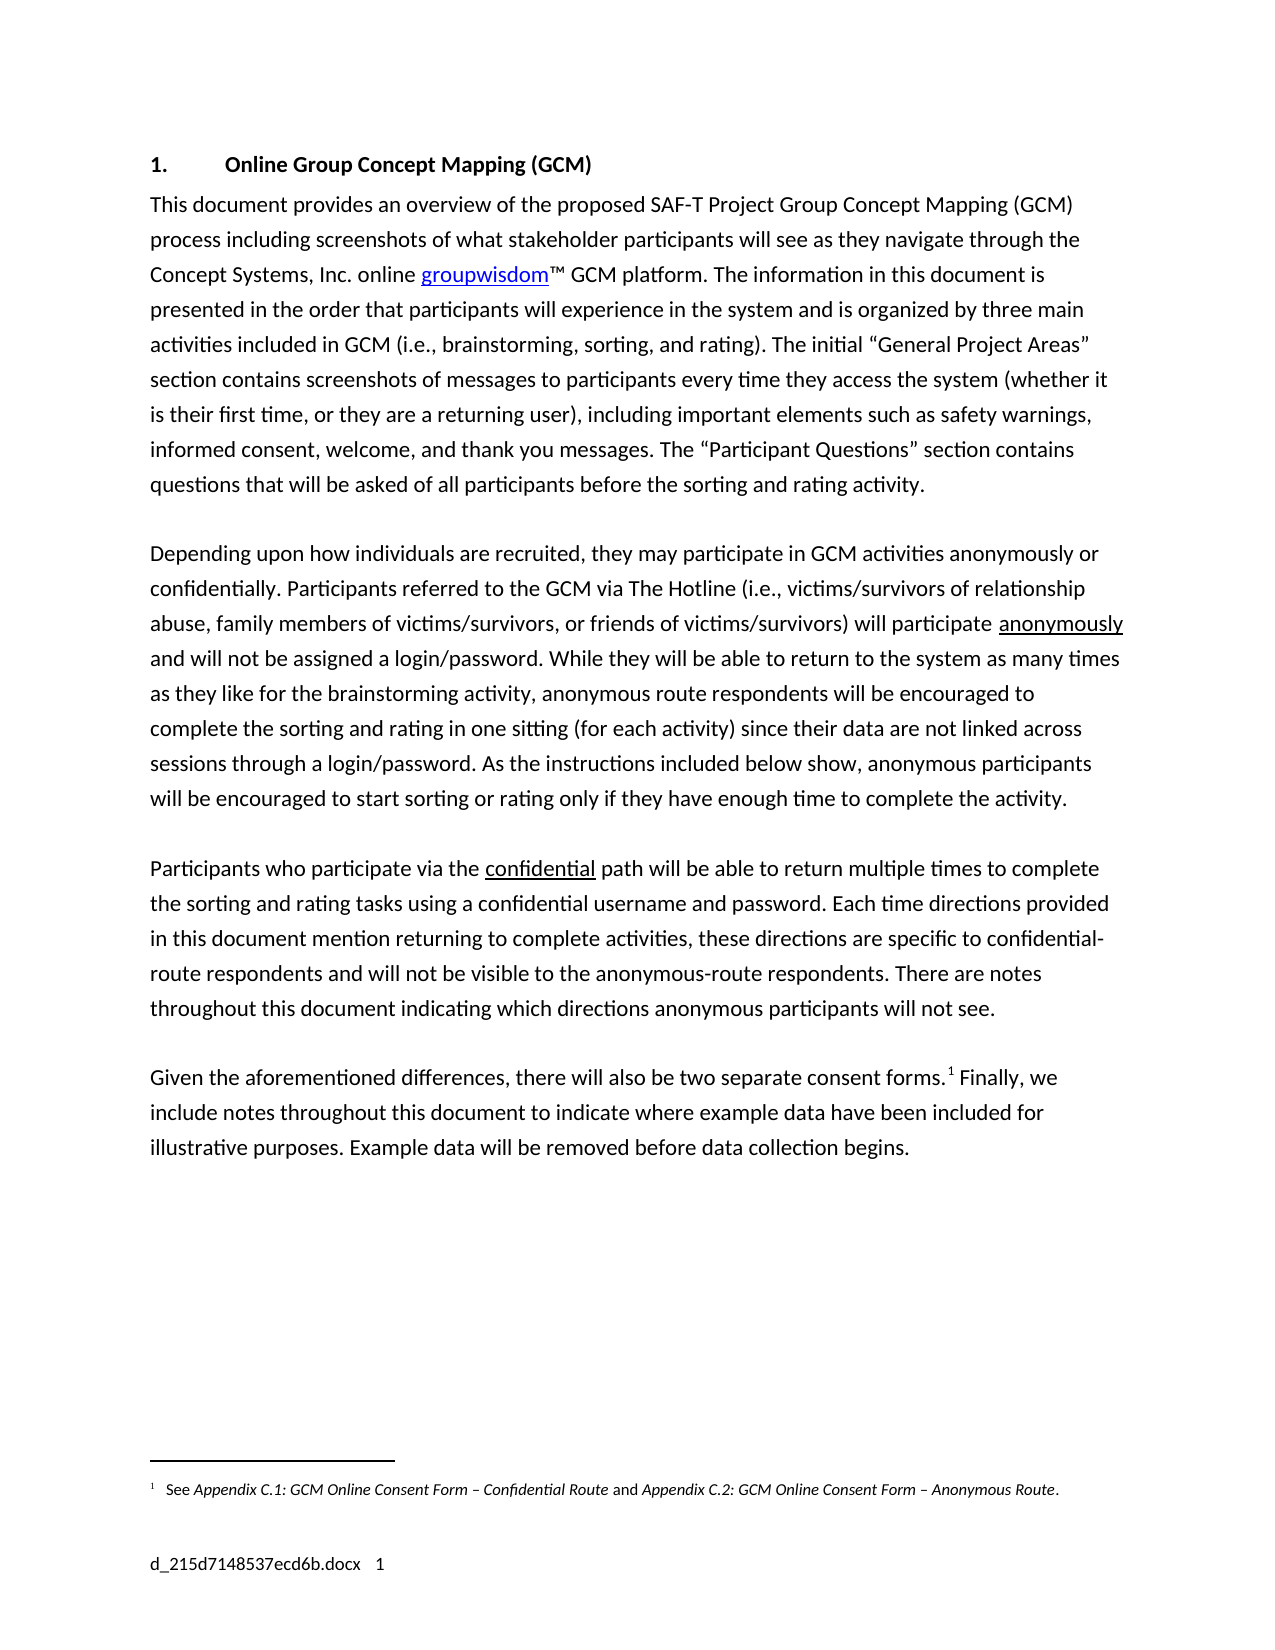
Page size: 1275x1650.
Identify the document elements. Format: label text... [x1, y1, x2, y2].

subtitle Online Group Concept Mapping (GCM) [150, 150, 1125, 178]
text Participants who participate via the confidential path will be able to return multiple times to complete the sorting and rating tasks using a confidential username and password. Each time directions provided in this document mention returning to complete activities, these directions are specific to confidential-route respondents and will not be visible to the anonymous-route respondents. There are notes throughout this document indicating which directions anonymous participants will not see. [150, 854, 1125, 1022]
text Depending upon how individuals are recruited, they may participate in GCM activities anonymously or confidentially. Participants referred to the GCM via The Hotline (i.e., victims/survivors of relationship abuse, family members of victims/survivors, or friends of victims/survivors) will participate anonymously and will not be assigned a login/password. While they will be able to return to the system as many times as they like for the brainstorming activity, anonymous route respondents will be encouraged to complete the sorting and rating in one sitting (for each activity) since their data are not linked across sessions through a login/password. As the instructions included below show, anonymous participants will be encouraged to start sorting or rating only if they have enough time to complete the activity. [150, 539, 1125, 812]
text This document provides an overview of the proposed SAF-T Project Group Concept Mapping (GCM) process including screenshots of what stakeholder participants will see as they navigate through the Concept Systems, Inc. online groupwisdom™ GCM platform. The information in this document is presented in the order that participants will experience in the system and is organized by three main activities included in GCM (i.e., brainstorming, sorting, and rating). The initial “General Project Areas” section contains screenshots of messages to participants every time they access the system (whether it is their first time, or they are a returning user), including important elements such as safety warnings, informed consent, welcome, and thank you messages. The “Participant Questions” section contains questions that will be asked of all participants before the sorting and rating activity. [150, 191, 1125, 498]
text Given the aforementioned differences, there will also be two separate consent forms. Finally, we include notes throughout this document to indicate where example data have been included for illustrative purposes. Example data will be removed before data collection begins. [150, 1063, 1125, 1161]
